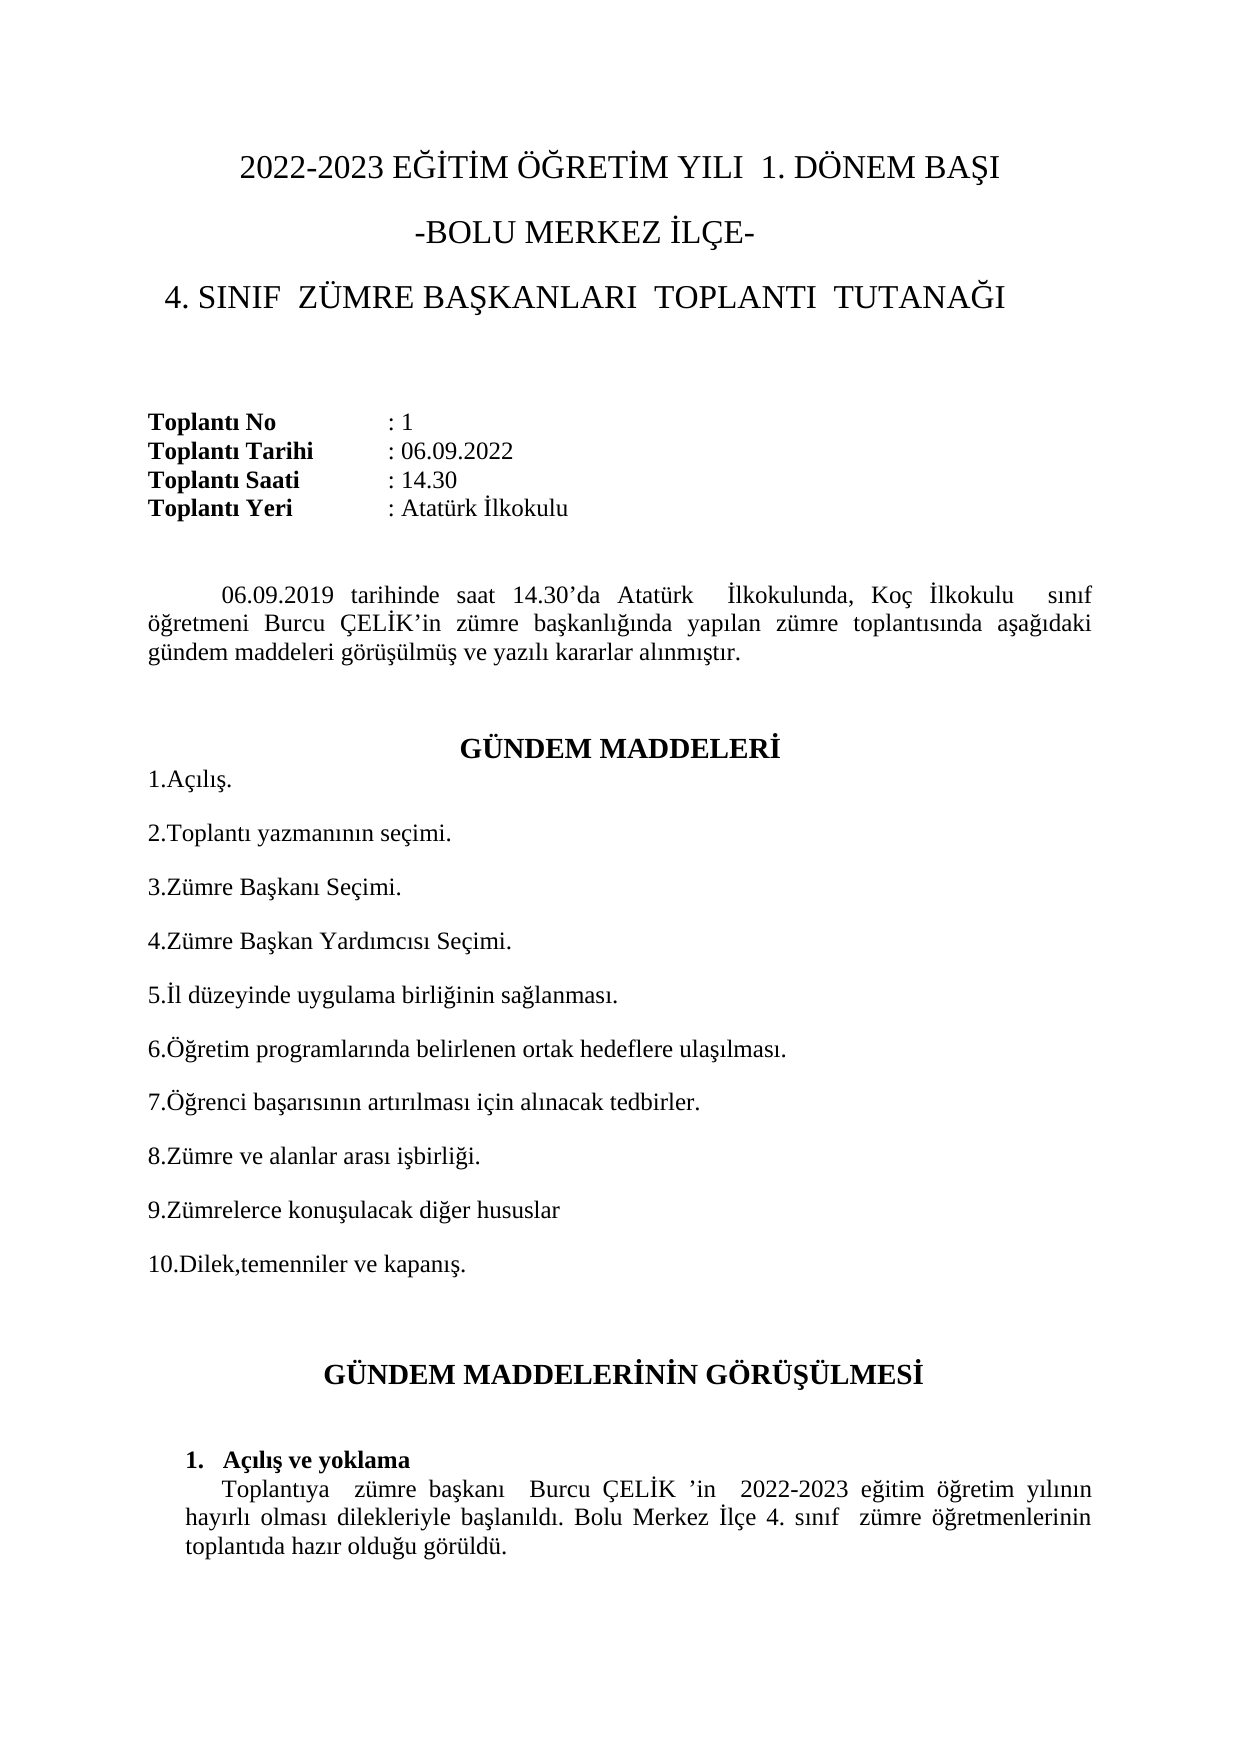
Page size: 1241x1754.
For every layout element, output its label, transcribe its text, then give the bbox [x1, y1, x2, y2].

text 1.Açılış. [148, 764, 1093, 793]
text 06.09.2019 tarihinde saat 14.30’da Atatürk İlkokulunda, Koç İlkokulu sınıf öğretmeni Burcu ÇELİK’in zümre başkanlığında yapılan zümre toplantısında aşağıdaki gündem maddeleri görüşülmüş ve yazılı kararlar alınmıştır. [148, 580, 1093, 666]
text GÜNDEM MADDELERİNİN GÖRÜŞÜLMESİ [148, 1357, 1093, 1390]
list Açılış ve yoklama [185, 1445, 1093, 1474]
text 2.Toplantı yazmanının seçimi. [148, 818, 1093, 847]
text 4. SINIF ZÜMRE BAŞKANLARI TOPLANTI TUTANAĞI [148, 277, 1093, 316]
text Toplantı Saati : 14.30 [148, 465, 1093, 493]
text 10.Dilek,temenniler ve kapanış. [148, 1249, 1093, 1278]
text -BOLU MERKEZ İLÇE- [148, 212, 1093, 251]
text Toplantı No : 1 [148, 407, 1093, 436]
text 7.Öğrenci başarısının artırılması için alınacak tedbirler. [148, 1087, 1093, 1116]
text 8.Zümre ve alanlar arası işbirliği. [148, 1141, 1093, 1170]
text Toplantı Yeri : Atatürk İlkokulu [148, 493, 1093, 522]
text 4.Zümre Başkan Yardımcısı Seçimi. [148, 926, 1093, 955]
text 6.Öğretim programlarında belirlenen ortak hedeflere ulaşılması. [148, 1034, 1093, 1062]
text 5.İl düzeyinde uygulama birliğinin sağlanması. [148, 980, 1093, 1008]
text Toplantıya zümre başkanı Burcu ÇELİK ’in 2022-2023 eğitim öğretim yılının hayırlı olması dilekleriyle başlanıldı. Bolu Merkez İlçe 4. sınıf zümre öğretmenlerinin toplantıda hazır olduğu görüldü. [185, 1474, 1093, 1560]
text Toplantı Tarihi : 06.09.2022 [148, 436, 1093, 465]
text GÜNDEM MADDELERİ [148, 731, 1093, 764]
text 9.Zümrelerce konuşulacak diğer hususlar [148, 1195, 1093, 1224]
text 3.Zümre Başkanı Seçimi. [148, 872, 1093, 901]
text 2022-2023 EĞİTİM ÖĞRETİM YILI 1. DÖNEM BAŞI [148, 148, 1093, 186]
